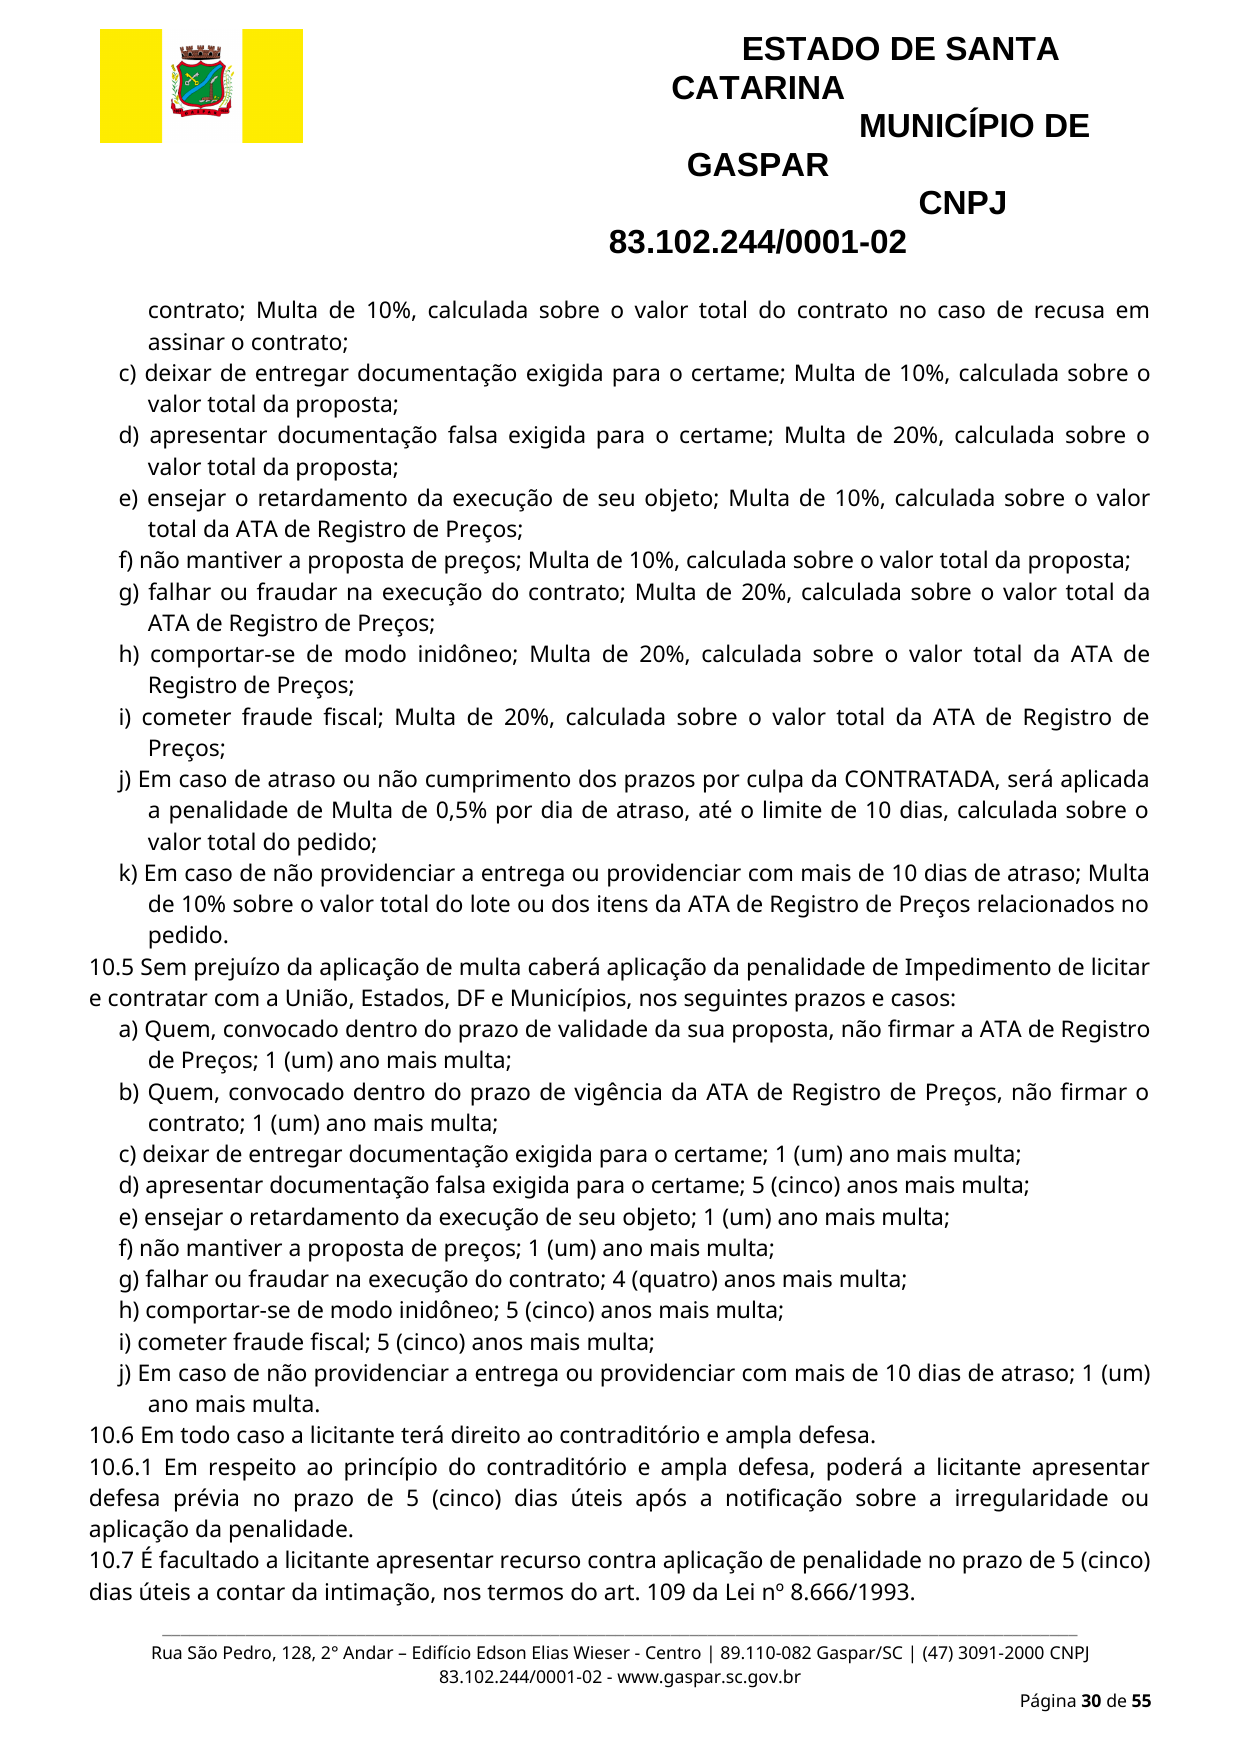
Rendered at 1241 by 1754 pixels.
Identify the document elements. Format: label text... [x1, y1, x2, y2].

text h) comportar-se de modo inidôneo; 5 (cinco) anos mais multa; [118, 1294, 1152, 1325]
text j) Em caso de atraso ou não cumprimento dos prazos por culpa da CONTRATADA, será aplicada a penalidade de Multa de 0,5% por dia de atraso, até o limite de 10 dias, calculada sobre o valor total do pedido; [118, 763, 1152, 857]
text e) ensejar o retardamento da execução de seu objeto; Multa de 10%, calculada sobre o valor total da ATA de Registro de Preços; [118, 482, 1152, 544]
text g) falhar ou fraudar na execução do contrato; 4 (quatro) anos mais multa; [118, 1263, 1152, 1294]
text i) cometer fraude fiscal; Multa de 20%, calculada sobre o valor total da ATA de Registro de Preços; [118, 700, 1152, 763]
text c) deixar de entregar documentação exigida para o certame; 1 (um) ano mais multa; [118, 1138, 1152, 1169]
text i) cometer fraude fiscal; 5 (cinco) anos mais multa; [118, 1325, 1152, 1357]
text d) apresentar documentação falsa exigida para o certame; Multa de 20%, calculada sobre o valor total da proposta; [118, 419, 1152, 482]
text 10.5 Sem prejuízo da aplicação de multa caberá aplicação da penalidade de Impedimento de licitar e contratar com a União, Estados, DF e Municípios, nos seguintes prazos e casos: [89, 950, 1152, 1013]
text j) Em caso de não providenciar a entrega ou providenciar com mais de 10 dias de atraso; 1 (um) ano mais multa. [118, 1357, 1152, 1419]
text f) não mantiver a proposta de preços; 1 (um) ano mais multa; [118, 1232, 1152, 1263]
text e) ensejar o retardamento da execução de seu objeto; 1 (um) ano mais multa; [118, 1200, 1152, 1232]
text f) não mantiver a proposta de preços; Multa de 10%, calculada sobre o valor total da proposta; [118, 544, 1152, 575]
picture [100, 29, 303, 143]
text h) comportar-se de modo inidôneo; Multa de 20%, calculada sobre o valor total da ATA de Registro de Preços; [118, 638, 1152, 700]
text 10.6 Em todo caso a licitante terá direito ao contraditório e ampla defesa. [89, 1419, 1152, 1450]
text c) deixar de entregar documentação exigida para o certame; Multa de 10%, calculada sobre o valor total da proposta; [118, 357, 1152, 419]
text g) falhar ou fraudar na execução do contrato; Multa de 20%, calculada sobre o valor total da ATA de Registro de Preços; [118, 575, 1152, 638]
text a) Quem, convocado dentro do prazo de validade da sua proposta, não firmar a ATA de Registro de Preços; 1 (um) ano mais multa; [118, 1013, 1152, 1075]
text 10.6.1 Em respeito ao princípio do contraditório e ampla defesa, poderá a licitante apresentar defesa prévia no prazo de 5 (cinco) dias úteis após a notificação sobre a irregularidade ou aplicação da penalidade. [89, 1450, 1152, 1544]
text k) Em caso de não providenciar a entrega ou providenciar com mais de 10 dias de atraso; Multa de 10% sobre o valor total do lote ou dos itens da ATA de Registro de Preços relacionados no pedido. [118, 857, 1152, 950]
text b) Quem, convocado dentro do prazo de vigência da ATA de Registro de Preços, não firmar o contrato; 1 (um) ano mais multa; [118, 1075, 1152, 1138]
text d) apresentar documentação falsa exigida para o certame; 5 (cinco) anos mais multa; [118, 1169, 1152, 1200]
text 10.7 É facultado a licitante apresentar recurso contra aplicação de penalidade no prazo de 5 (cinco) dias úteis a contar da intimação, nos termos do art. 109 da Lei nº 8.666/1993. [89, 1544, 1152, 1607]
